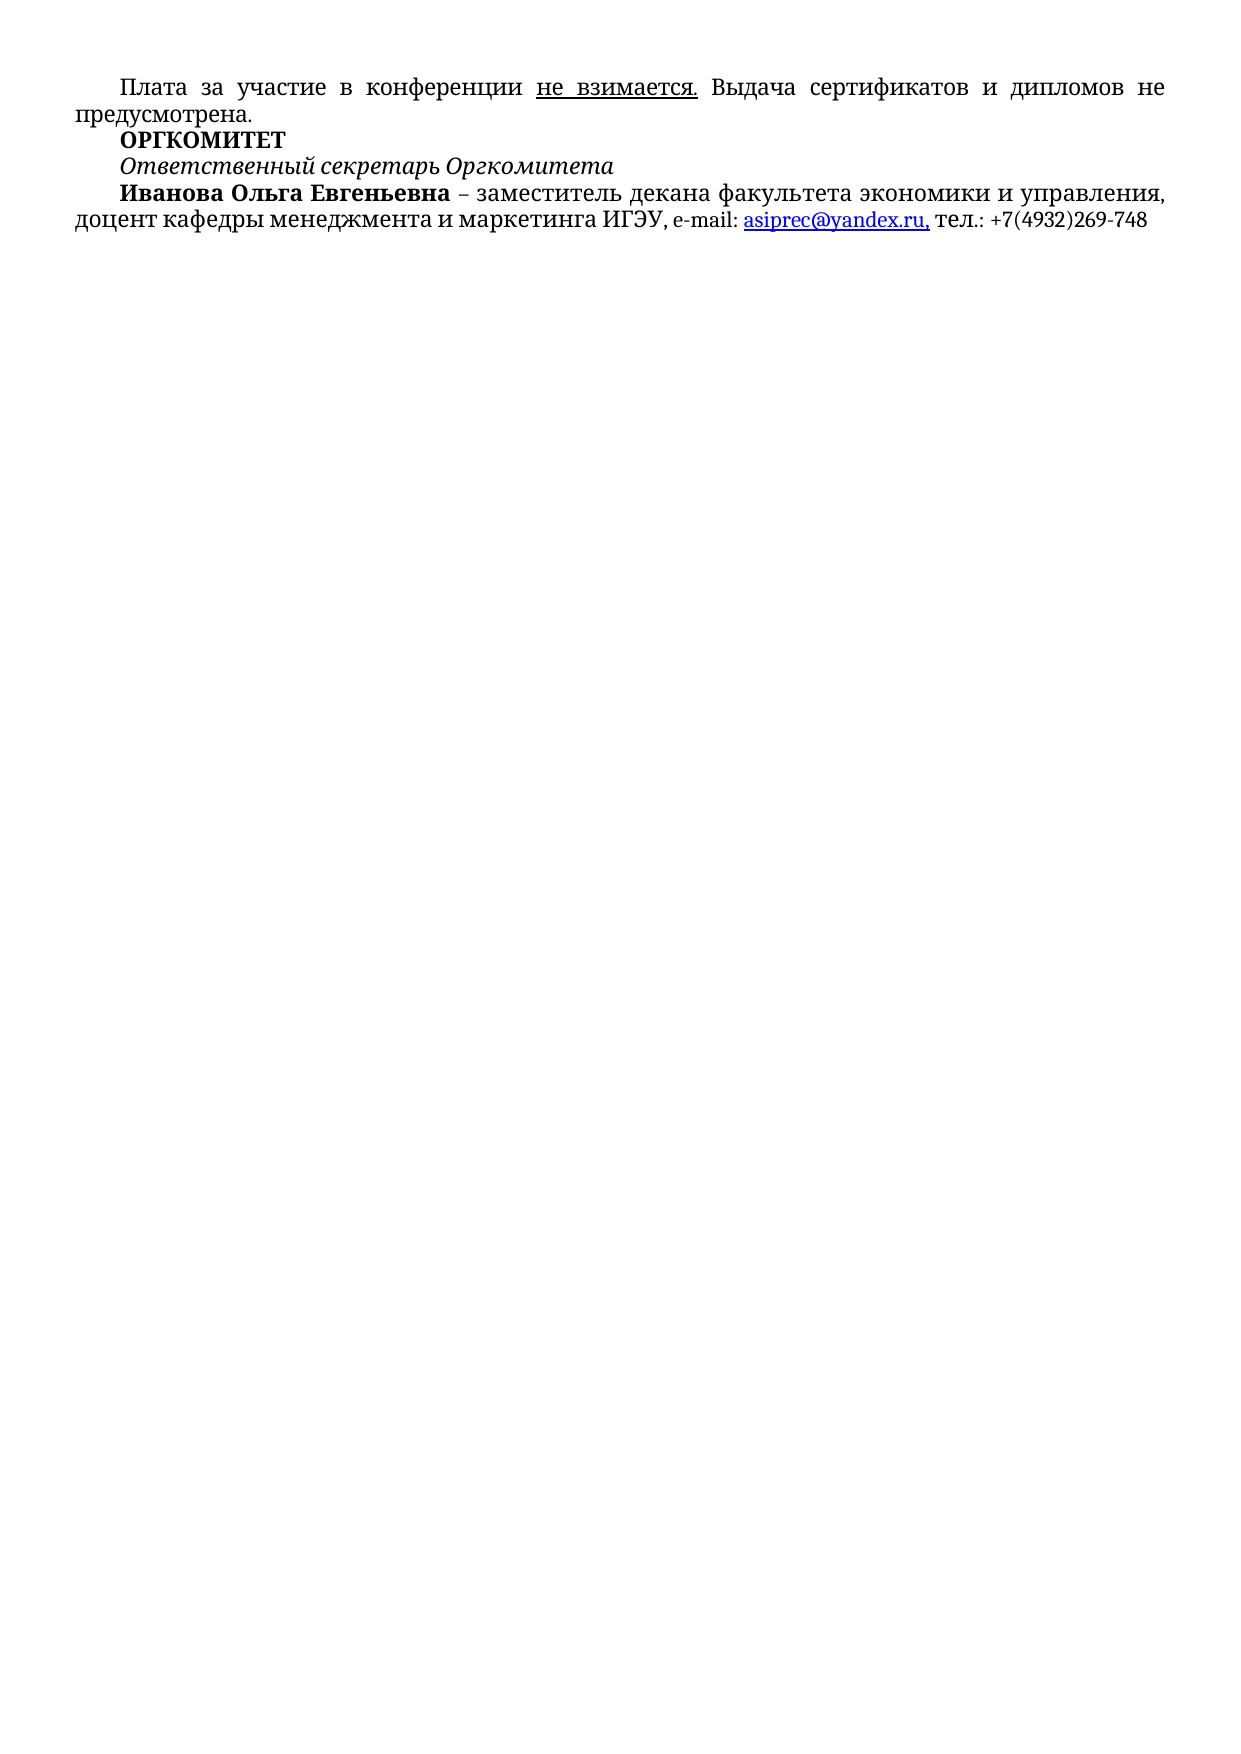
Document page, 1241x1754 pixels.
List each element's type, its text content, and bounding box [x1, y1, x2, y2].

text Ответственный секретарь Оргкомитета [75, 154, 1165, 180]
text ОРГКОМИТЕТ [75, 128, 1165, 154]
text Иванова Ольга Евгеньевна – заместитель декана факультета экономики и управления, доцент кафедры менеджмента и маркетинга ИГЭУ, e-mail: asiprec@yandex.ru, тел.: +7(4932)269-748 [75, 180, 1165, 233]
text Плата за участие в конференции не взимается. Выдача сертификатов и дипломов не предусмотрена. [75, 75, 1165, 128]
